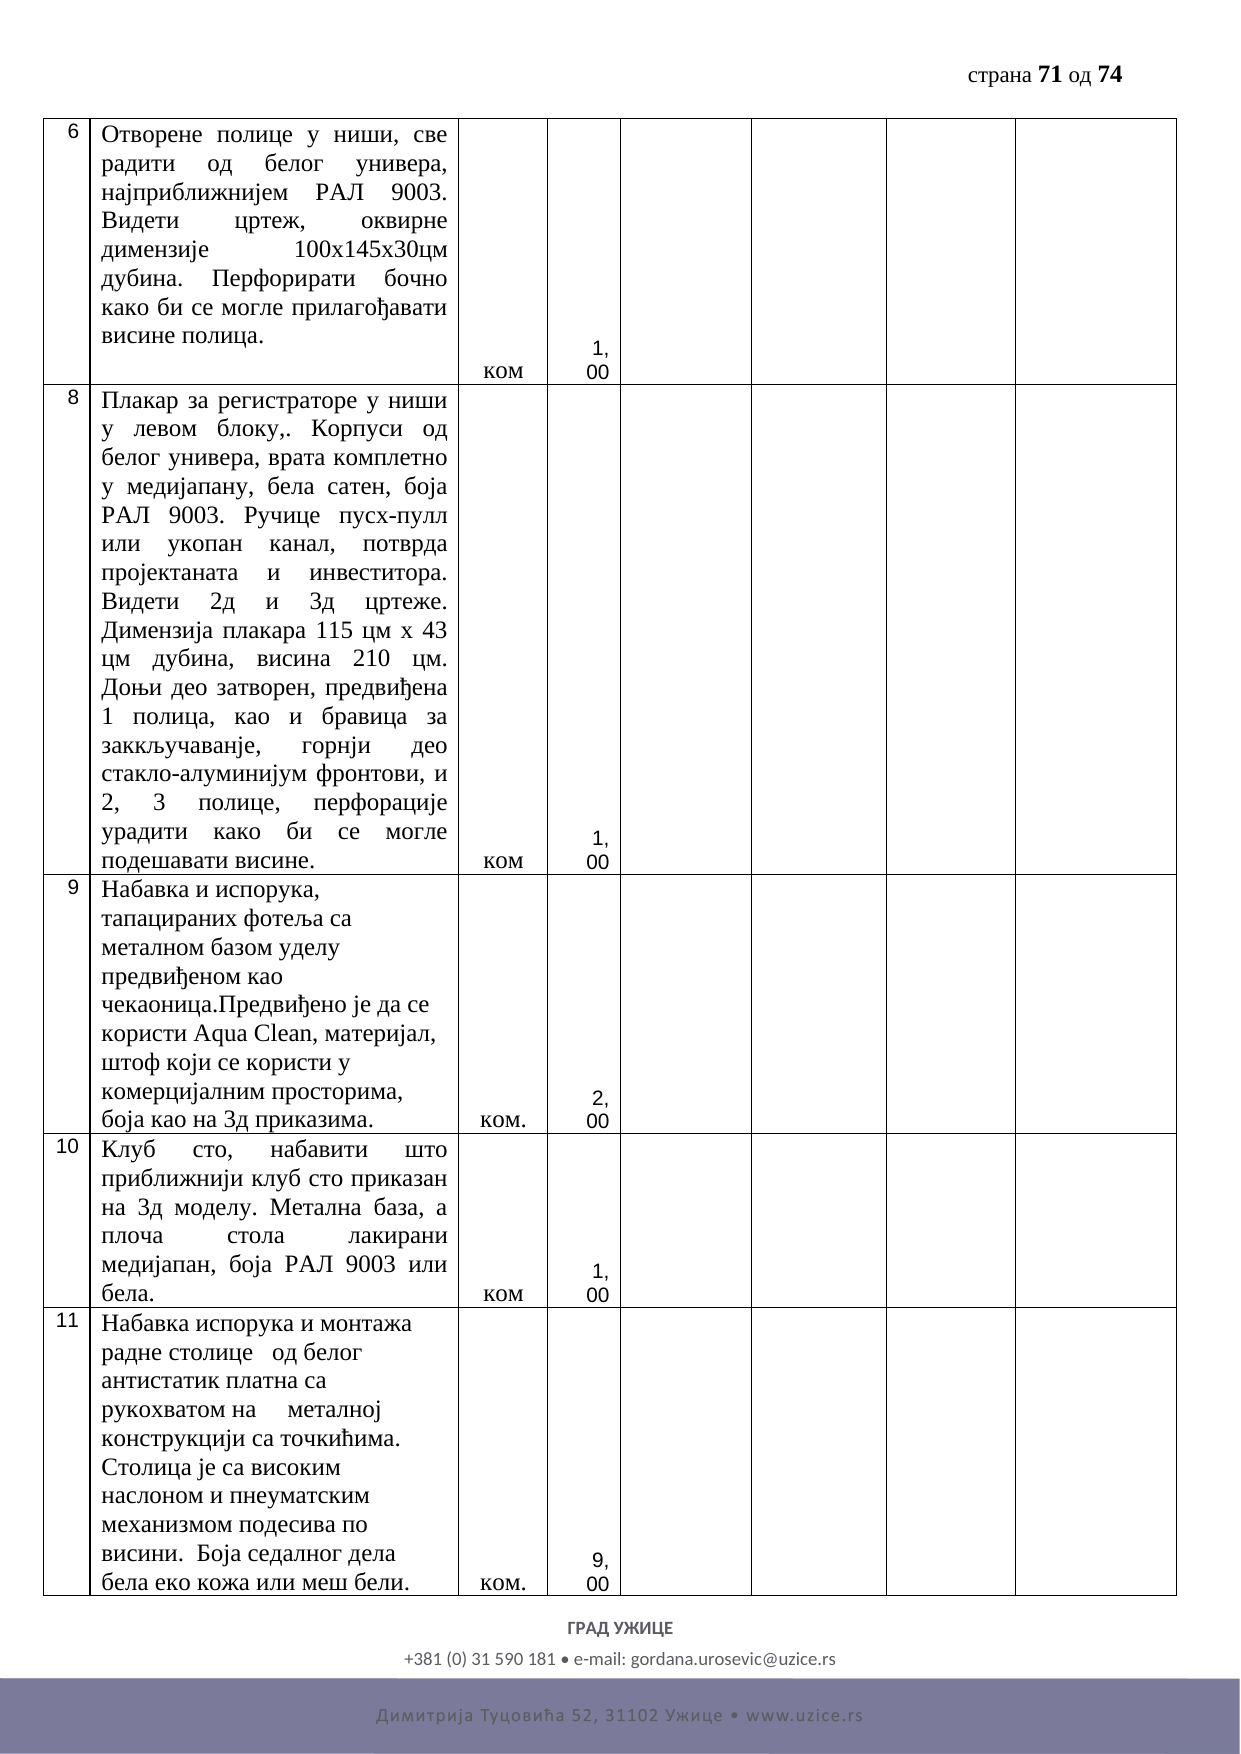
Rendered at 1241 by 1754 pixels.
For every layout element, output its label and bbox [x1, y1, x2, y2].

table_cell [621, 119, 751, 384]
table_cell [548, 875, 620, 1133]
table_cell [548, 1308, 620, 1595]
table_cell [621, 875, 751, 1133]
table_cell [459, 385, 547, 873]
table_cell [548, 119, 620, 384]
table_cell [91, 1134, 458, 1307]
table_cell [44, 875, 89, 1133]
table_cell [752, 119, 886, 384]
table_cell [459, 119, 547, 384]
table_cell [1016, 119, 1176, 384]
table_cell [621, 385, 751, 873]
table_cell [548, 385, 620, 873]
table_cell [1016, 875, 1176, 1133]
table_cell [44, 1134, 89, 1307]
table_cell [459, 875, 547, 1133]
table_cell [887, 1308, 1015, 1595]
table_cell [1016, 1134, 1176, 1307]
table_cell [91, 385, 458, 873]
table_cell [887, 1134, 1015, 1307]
picture [0, 1677, 1240, 1754]
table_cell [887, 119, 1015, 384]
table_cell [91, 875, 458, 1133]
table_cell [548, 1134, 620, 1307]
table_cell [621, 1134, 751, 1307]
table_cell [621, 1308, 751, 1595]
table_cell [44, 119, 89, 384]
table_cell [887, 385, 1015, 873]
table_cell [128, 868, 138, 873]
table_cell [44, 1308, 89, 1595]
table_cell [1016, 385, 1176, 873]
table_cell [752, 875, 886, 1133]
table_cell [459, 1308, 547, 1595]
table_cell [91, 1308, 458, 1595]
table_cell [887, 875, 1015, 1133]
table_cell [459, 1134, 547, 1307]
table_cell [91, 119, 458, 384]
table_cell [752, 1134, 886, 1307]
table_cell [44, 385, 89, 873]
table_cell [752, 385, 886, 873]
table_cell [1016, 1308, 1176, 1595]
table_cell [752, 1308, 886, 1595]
